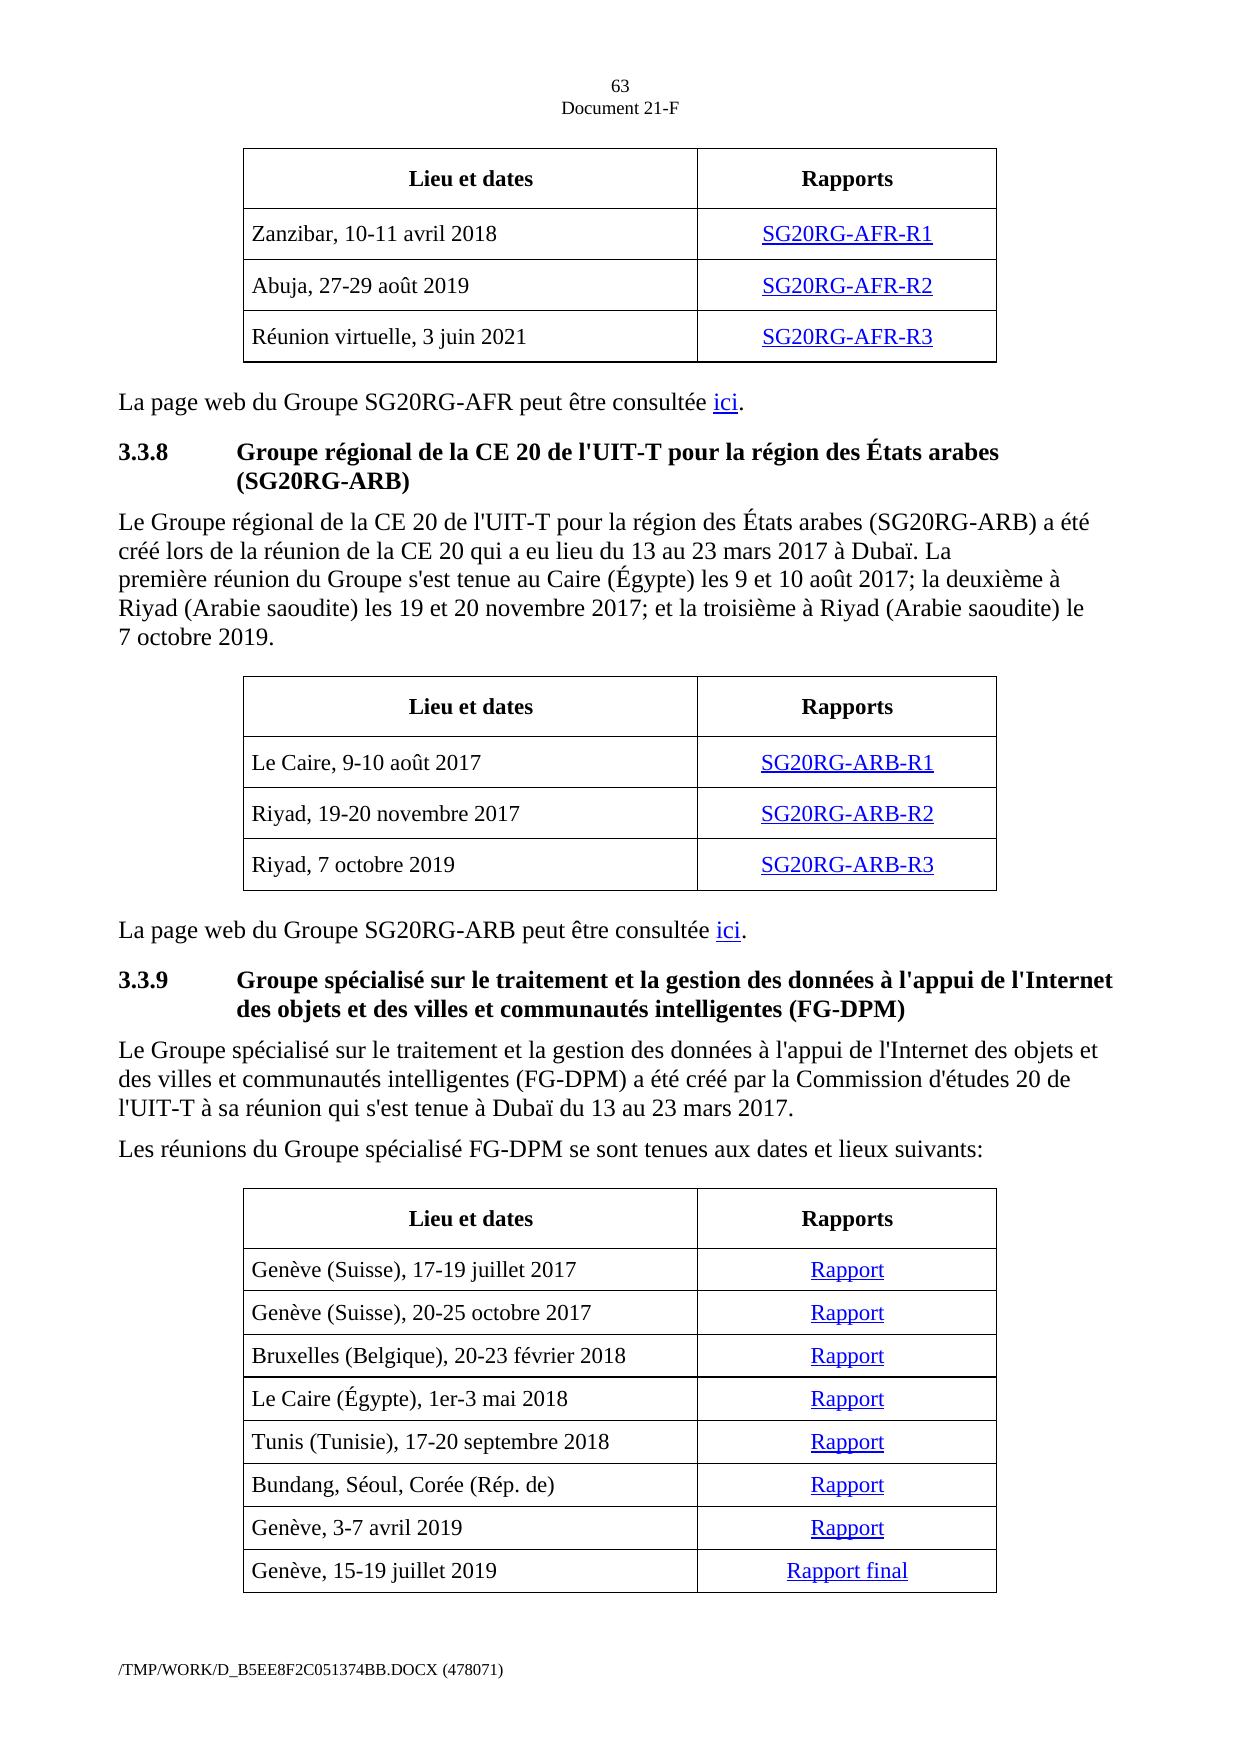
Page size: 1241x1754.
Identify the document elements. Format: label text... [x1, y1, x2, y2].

text La page web du Groupe SG20RG-AFR peut être consultée ici. [118, 387, 1122, 416]
table_cell Rapport [698, 1335, 996, 1376]
subtitle 3.3.8 Groupe régional de la CE 20 de l'UIT-T pour la région des États arabes (SG20RG-ARB) [118, 437, 1122, 494]
table_cell Le Caire, 9-10 août 2017 [244, 737, 697, 787]
table_cell SG20RG-ARB-R3 [698, 839, 996, 889]
text Le Groupe régional de la CE 20 de l'UIT-T pour la région des États arabes (SG20RG-ARB) a été créé lors de la réunion de la CE 20 qui a eu lieu du 13 au 23 mars 2017 à Dubaï. La première réunion du Groupe s'est tenue au Caire (Égypte) les 9 et 10 août 2017; la deuxième à Riyad (Arabie saoudite) les 19 et 20 novembre 2017; et la troisième à Riyad (Arabie saoudite) le 7 octobre 2019. [118, 507, 1122, 651]
table_cell Rapport final [698, 1550, 996, 1592]
table_cell SG20RG-AFR-R1 [698, 209, 996, 259]
table_cell Rapport [698, 1421, 996, 1462]
table_header Lieu et dates [244, 677, 697, 736]
table_cell Tunis (Tunisie), 17-20 septembre 2018 [244, 1421, 697, 1462]
table_cell SG20RG-ARB-R1 [698, 737, 996, 787]
table_header Rapports [698, 149, 996, 207]
text Les réunions du Groupe spécialisé FG-DPM se sont tenues aux dates et lieux suivants: [118, 1134, 1122, 1163]
table_cell Bruxelles (Belgique), 20-23 février 2018 [244, 1335, 697, 1376]
table_cell Genève (Suisse), 17-19 juillet 2017 [244, 1249, 697, 1290]
table_cell Bundang, Séoul, Corée (Rép. de) [244, 1464, 697, 1506]
table_cell Le Caire (Égypte), 1er-3 mai 2018 [244, 1378, 697, 1419]
table_cell Riyad, 7 octobre 2019 [244, 839, 697, 889]
table_cell Rapport [698, 1378, 996, 1419]
table_header Lieu et dates [244, 149, 697, 207]
table_cell Zanzibar, 10-11 avril 2018 [244, 209, 697, 259]
table_cell Rapport [698, 1249, 996, 1290]
table_cell Rapport [698, 1291, 996, 1333]
table_cell Genève (Suisse), 20-25 octobre 2017 [244, 1291, 697, 1333]
table_cell Réunion virtuelle, 3 juin 2021 [244, 311, 697, 361]
table_cell SG20RG-AFR-R3 [698, 311, 996, 361]
subtitle 3.3.9 Groupe spécialisé sur le traitement et la gestion des données à l'appui de l'Internet des objets et des villes et communautés intelligentes (FG-DPM) [118, 965, 1122, 1023]
table_cell SG20RG-ARB-R2 [698, 788, 996, 838]
table_cell Riyad, 19-20 novembre 2017 [244, 788, 697, 838]
text La page web du Groupe SG20RG-ARB peut être consultée ici. [118, 916, 1122, 944]
table_header Rapports [698, 677, 996, 736]
table_cell SG20RG-AFR-R2 [698, 260, 996, 310]
table_cell Rapport [698, 1464, 996, 1506]
table_cell Genève, 3-7 avril 2019 [244, 1507, 697, 1548]
table_header Lieu et dates [244, 1189, 697, 1247]
table_header Rapports [698, 1189, 996, 1247]
table_cell Rapport [698, 1507, 996, 1548]
table_cell Abuja, 27-29 août 2019 [244, 260, 697, 310]
text Le Groupe spécialisé sur le traitement et la gestion des données à l'appui de l'Internet des objets et des villes et communautés intelligentes (FG-DPM) a été créé par la Commission d'études 20 de l'UIT-T à sa réunion qui s'est tenue à Dubaï du 13 au 23 mars 2017. [118, 1035, 1122, 1121]
table_cell Genève, 15-19 juillet 2019 [244, 1550, 697, 1592]
